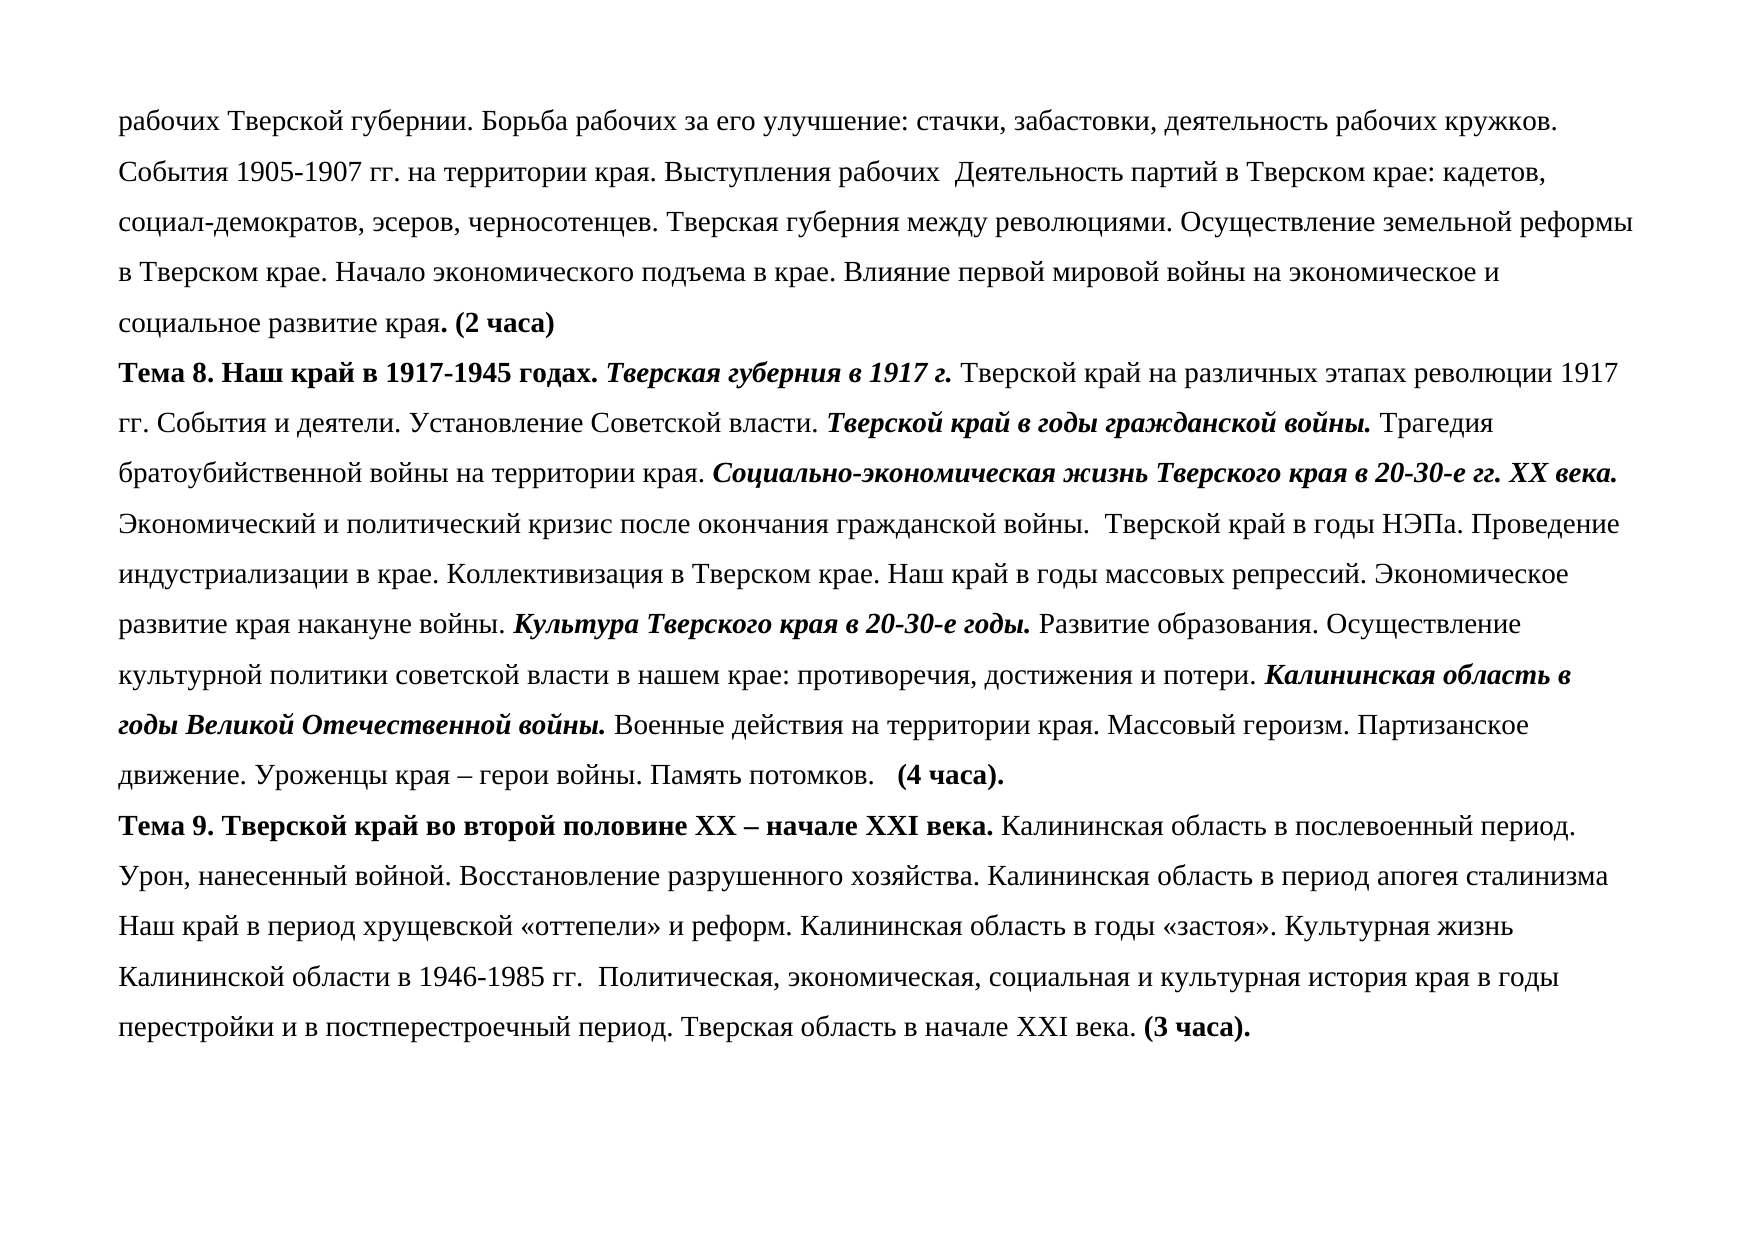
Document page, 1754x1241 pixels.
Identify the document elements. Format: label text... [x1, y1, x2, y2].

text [118, 103, 1636, 338]
text Тема 8. Наш край в 1917-1945 годах. Тверская губерния в . Тверской край на различных этапах революции 1917 гг. События и деятели. Установление Советской власти. Тверской край в годы гражданской войны. Трагедия братоубийственной войны на территории края. Социально-экономическая жизнь Тверского края в 20-30-е гг. ХХ века. Экономический и политический кризис после окончания гражданской войны. Тверской край в годы НЭПа. Проведение индустриализации в крае. Коллективизация в Тверском крае. Наш край в годы массовых репрессий. Экономическое развитие края накануне войны. Культура Тверского края в 20-30-е годы. Развитие образования. Осуществление культурной политики советской власти в нашем крае: противоречия, достижения и потери. Калининская область в годы Великой Отечественной войны. Военные действия на территории края. Массовый героизм. Партизанское движение. Уроженцы края – герои войны. Память потомков. (4 часа). [118, 355, 1636, 791]
text Тема 9. Тверской край во второй половине ХХ – начале XXI века. Калининская область в послевоенный период. Урон, нанесенный войной. Восстановление разрушенного хозяйства. Калининская область в период апогея сталинизма Наш край в период хрущевской «оттепели» и реформ. Калининская область в годы «застоя». Культурная жизнь Калининской области в 1946-1985 гг. Политическая, экономическая, социальная и культурная история края в годы перестройки и в постперестроечный период. Тверская область в начале XXI века. (3 часа). [118, 808, 1636, 1043]
